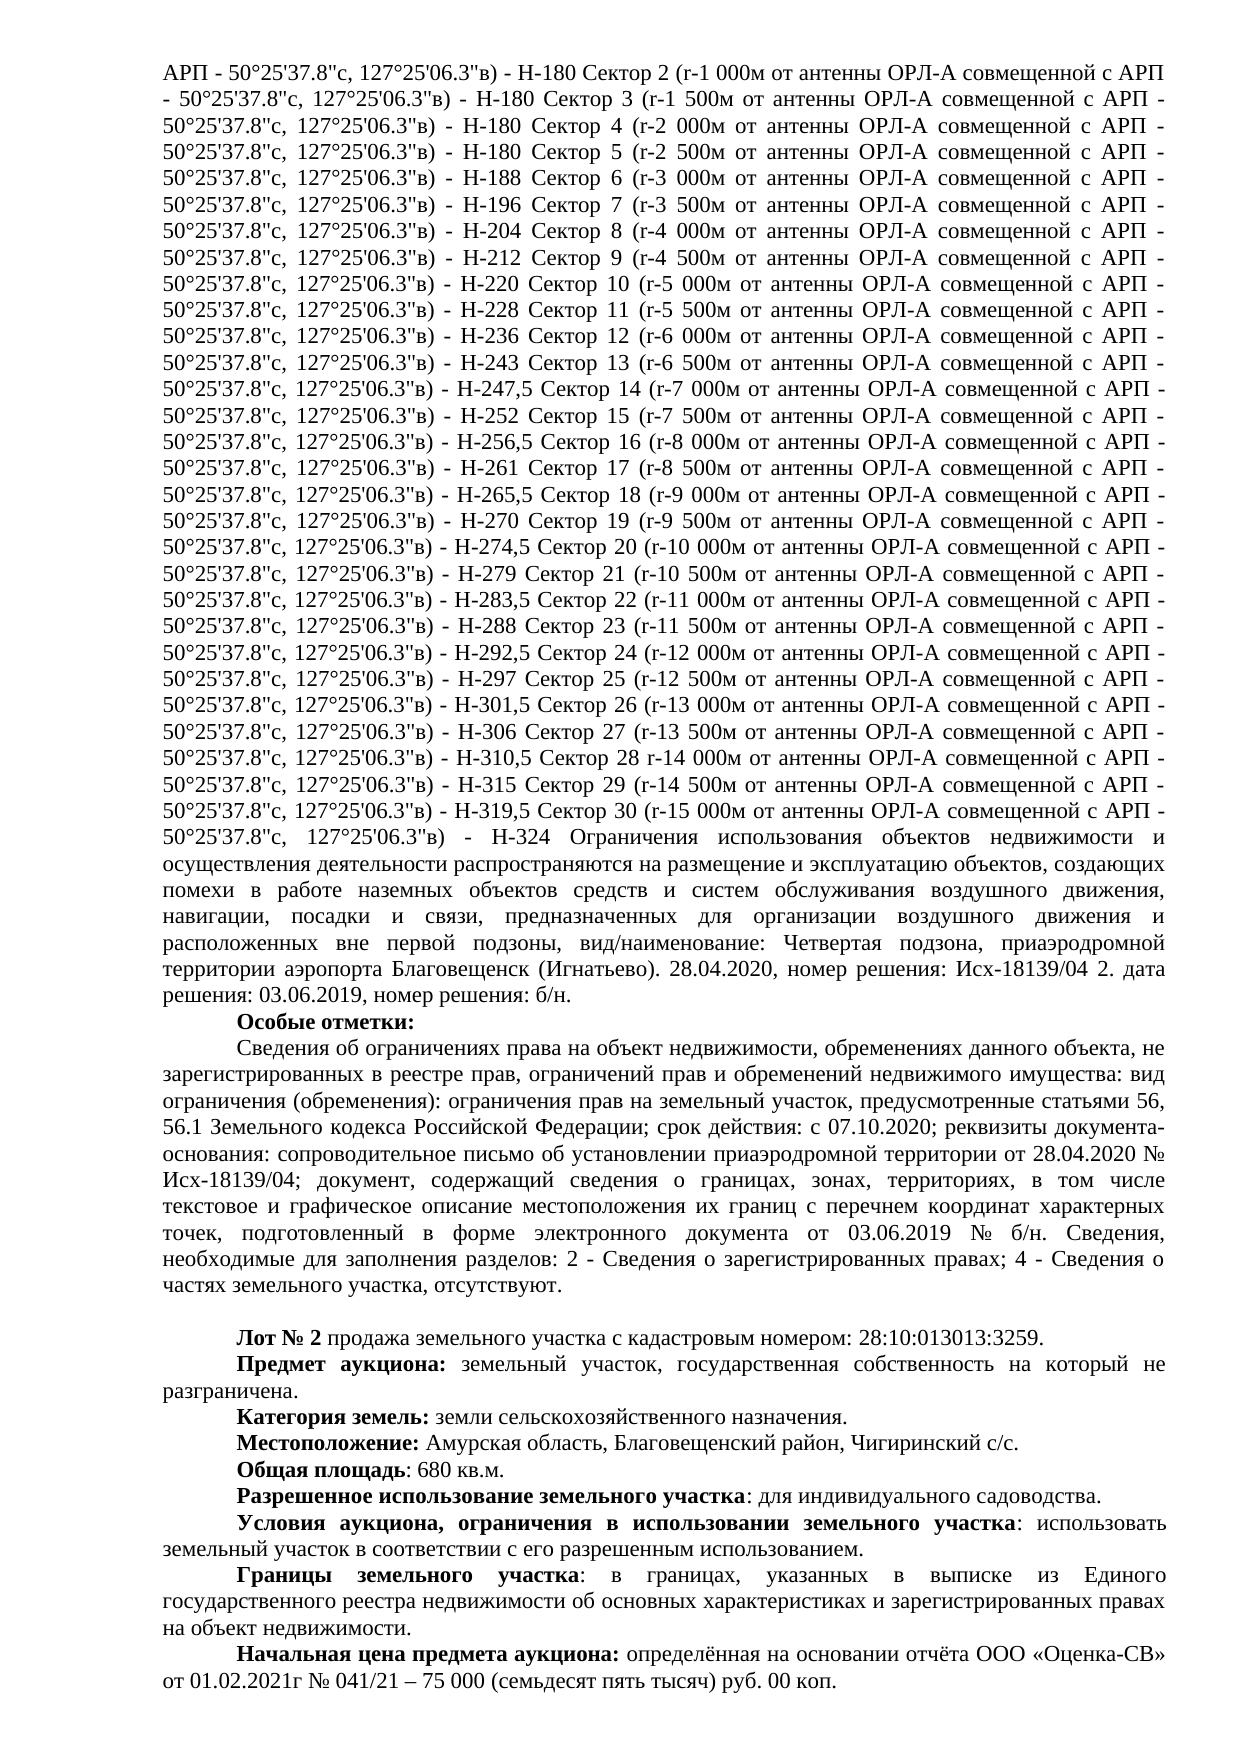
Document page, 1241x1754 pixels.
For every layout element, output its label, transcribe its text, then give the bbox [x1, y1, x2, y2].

text Границы земельного участка: в границах, указанных в выписке из Единого государственного реестра недвижимости об основных характеристиках и зарегистрированных правах на объект недвижимости. [162, 1561, 1167, 1640]
text Сведения об ограничениях права на объект недвижимости, обременениях данного объекта, не зарегистрированных в реестре прав, ограничений прав и обременений недвижимого имущества: вид ограничения (обременения): ограничения прав на земельный участок, предусмотренные статьями 56, 56.1 Земельного кодекса Российской Федерации; срок действия: c 07.10.2020; реквизиты документа-основания: сопроводительное письмо об установлении приаэродромной территории от 28.04.2020 № Исх-18139/04; документ, содержащий сведения о границах, зонах, территориях, в том числе текстовое и графическое описание местоположения их границ с перечнем координат характерных точек, подготовленный в форме электронного документа от 03.06.2019 № б/н. Сведения, необходимые для заполнения разделов: 2 - Сведения о зарегистрированных правах; 4 - Сведения о частях земельного участка, отсутствуют. [162, 1034, 1167, 1298]
text Разрешенное использование земельного участка: для индивидуального садоводства. [162, 1482, 1167, 1508]
text Категория земель: земли сельскохозяйственного назначения. [162, 1403, 1167, 1429]
text Предмет аукциона: земельный участок, государственная собственность на который не разграничена. [162, 1350, 1167, 1403]
text Местоположение: Амурская область, Благовещенский район, Чигиринский с/с. [162, 1429, 1167, 1456]
text Начальная цена предмета аукциона: определённая на основании отчёта ООО «Оценка-СВ» от 01.02.2021г № 041/21 – 75 000 (семьдесят пять тысяч) руб. 00 коп. [162, 1640, 1167, 1693]
text Условия аукциона, ограничения в использовании земельного участка: использовать земельный участок в соответствии с его разрешенным использованием. [162, 1508, 1167, 1561]
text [162, 59, 1167, 1008]
text Особые отметки: [162, 1008, 1167, 1034]
text Лот № 2 продажа земельного участка с кадастровым номером: 28:10:013013:3259. [162, 1324, 1167, 1350]
text Общая площадь: 680 кв.м. [162, 1456, 1167, 1482]
